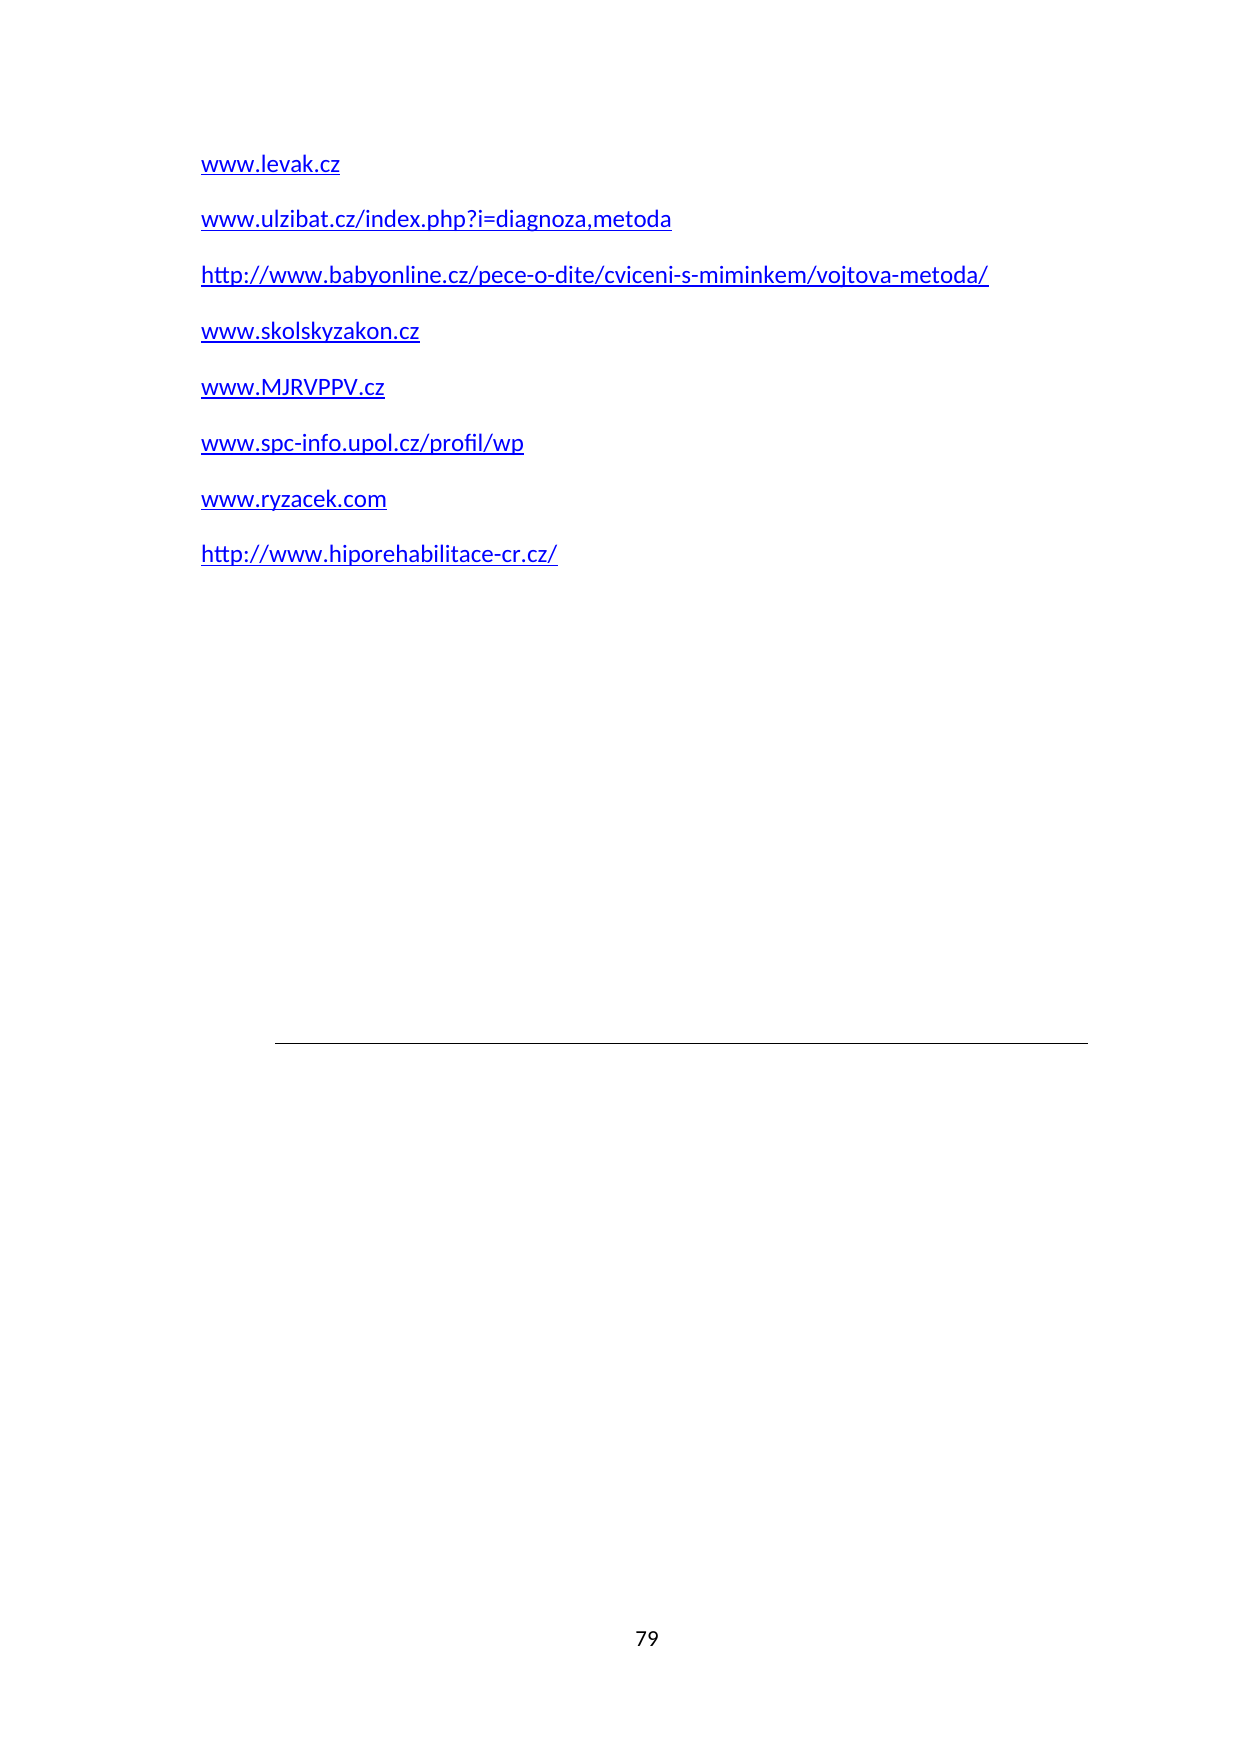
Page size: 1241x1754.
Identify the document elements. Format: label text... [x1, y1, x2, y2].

text www.spc-info.upol.cz/profil/wp [201, 427, 1092, 457]
text http://www.babyonline.cz/pece-o-dite/cviceni-s-miminkem/vojtova-metoda/ [201, 259, 1092, 290]
text http://www.hiporehabilitace-cr.cz/ [201, 538, 1092, 569]
text www.ulzibat.cz/index.php?i=diagnoza,metoda [201, 203, 1092, 234]
text www.levak.cz [201, 148, 1092, 178]
text www.skolskyzakon.cz [201, 315, 1092, 346]
text www.MJRVPPV.cz [201, 371, 1092, 402]
text www.ryzacek.com [201, 483, 1092, 513]
